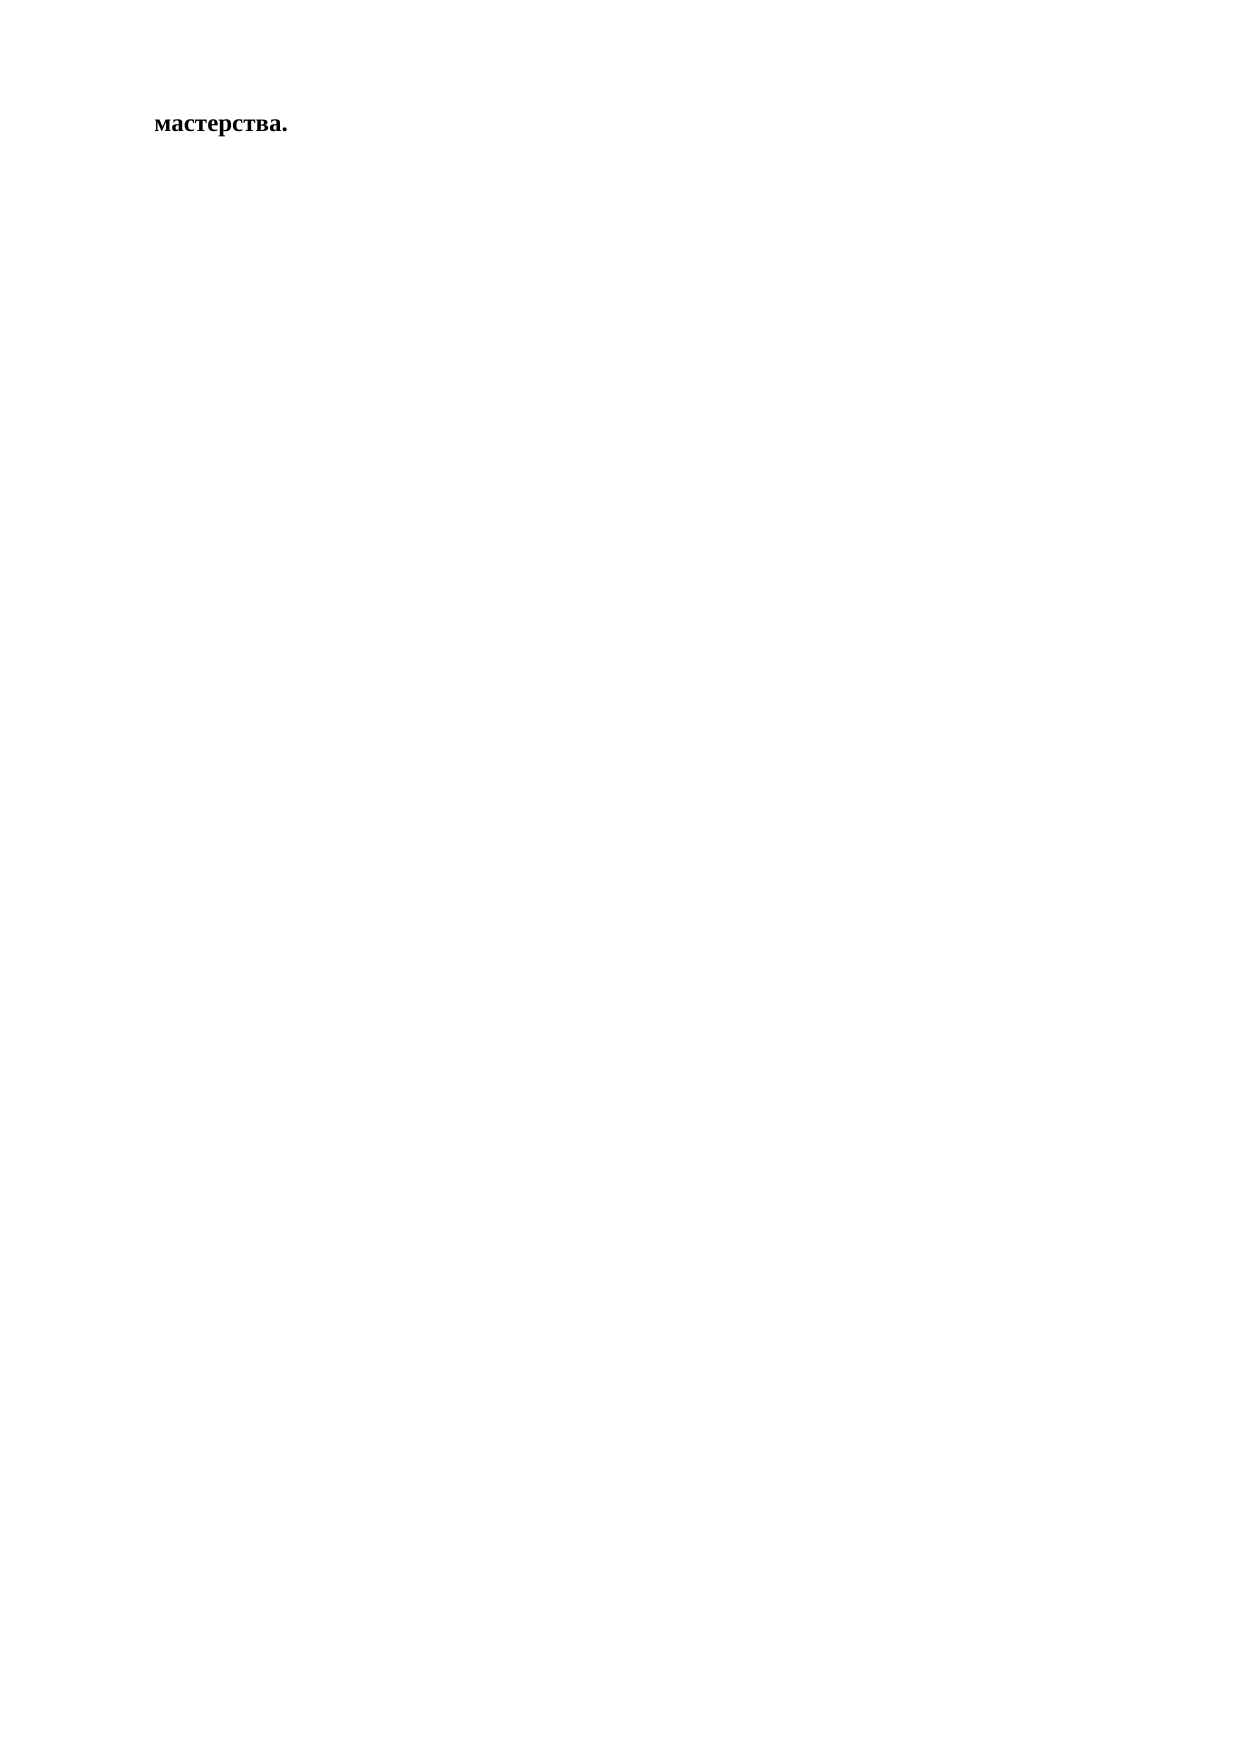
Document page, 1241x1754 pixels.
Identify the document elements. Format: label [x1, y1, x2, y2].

text [154, 108, 1158, 137]
